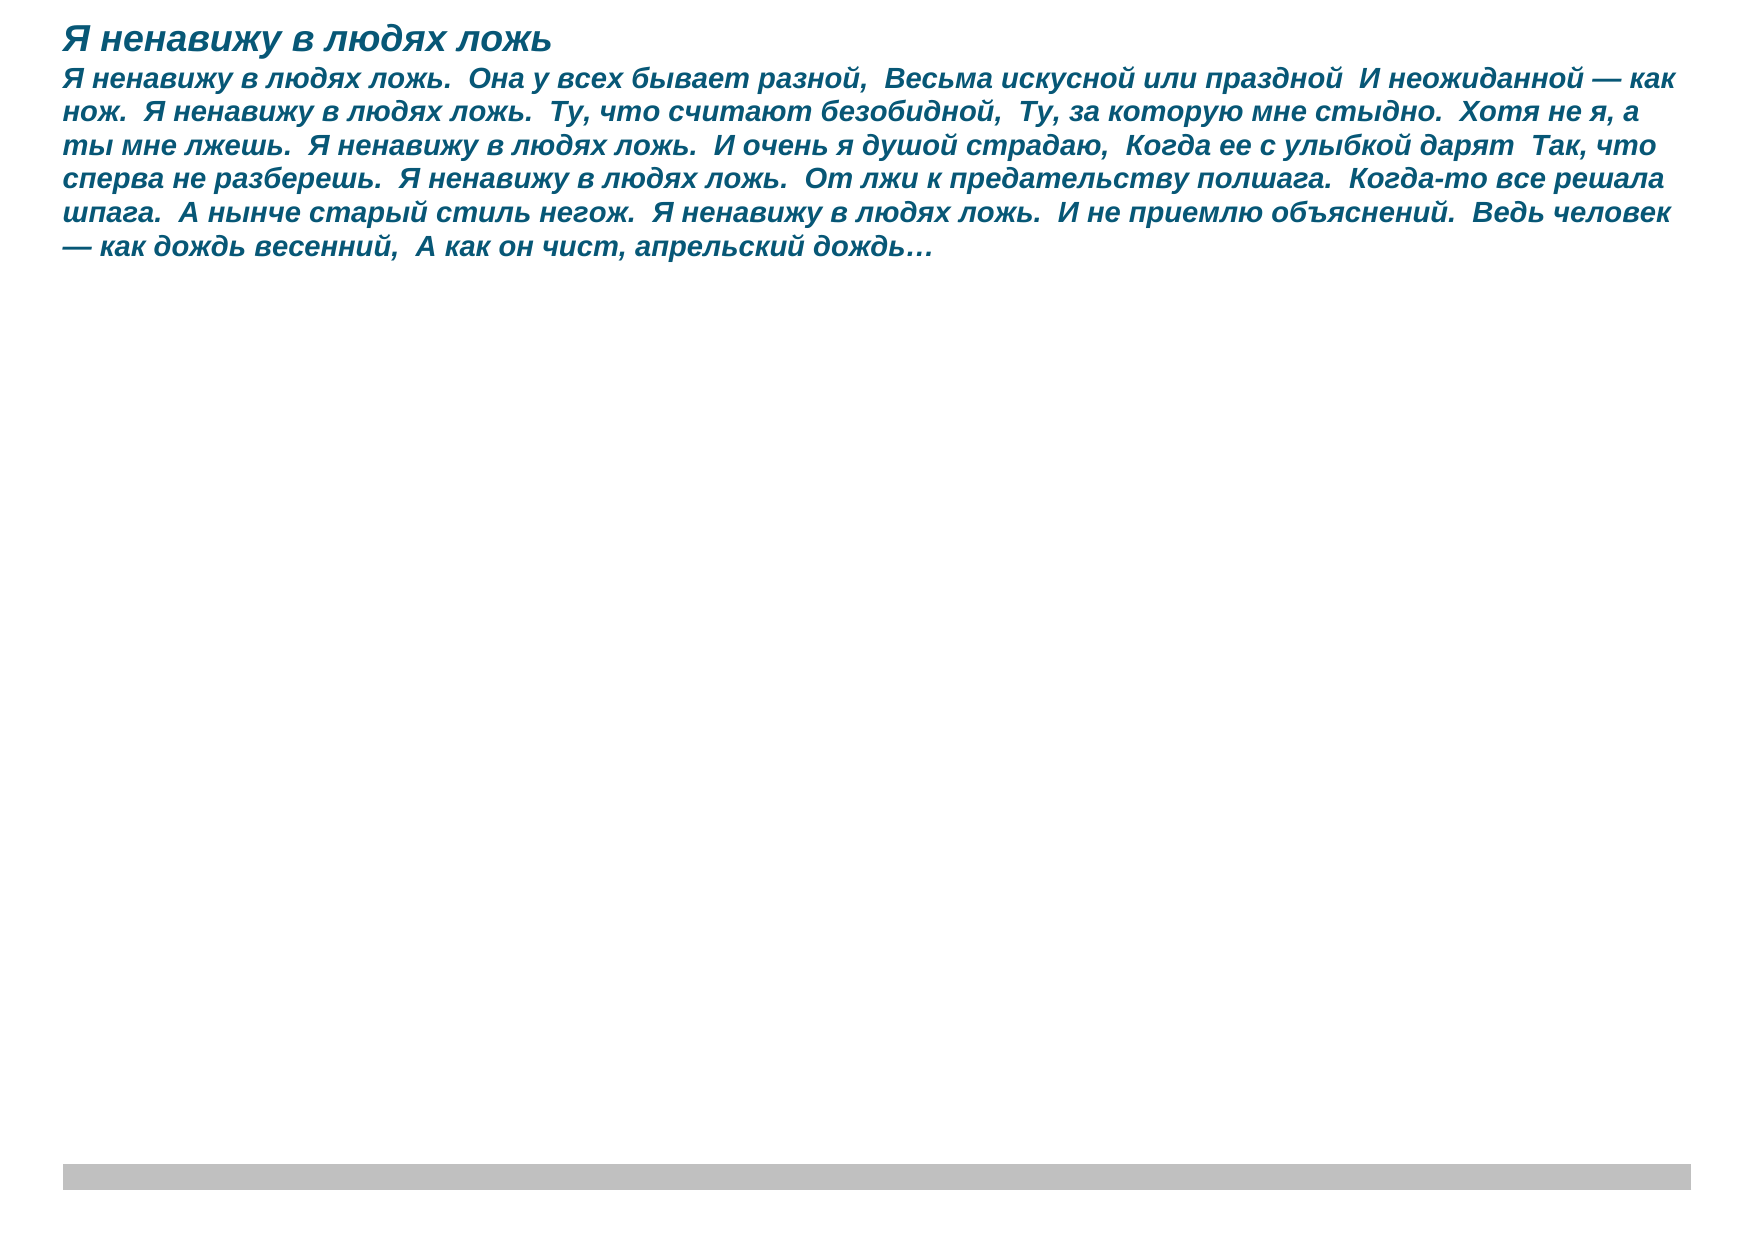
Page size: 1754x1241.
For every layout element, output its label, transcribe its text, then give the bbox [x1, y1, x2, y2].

text Я ненавижу в людях ложь. [62, 61, 1691, 262]
subtitle Я ненавижу в людях ложь [62, 17, 1691, 60]
